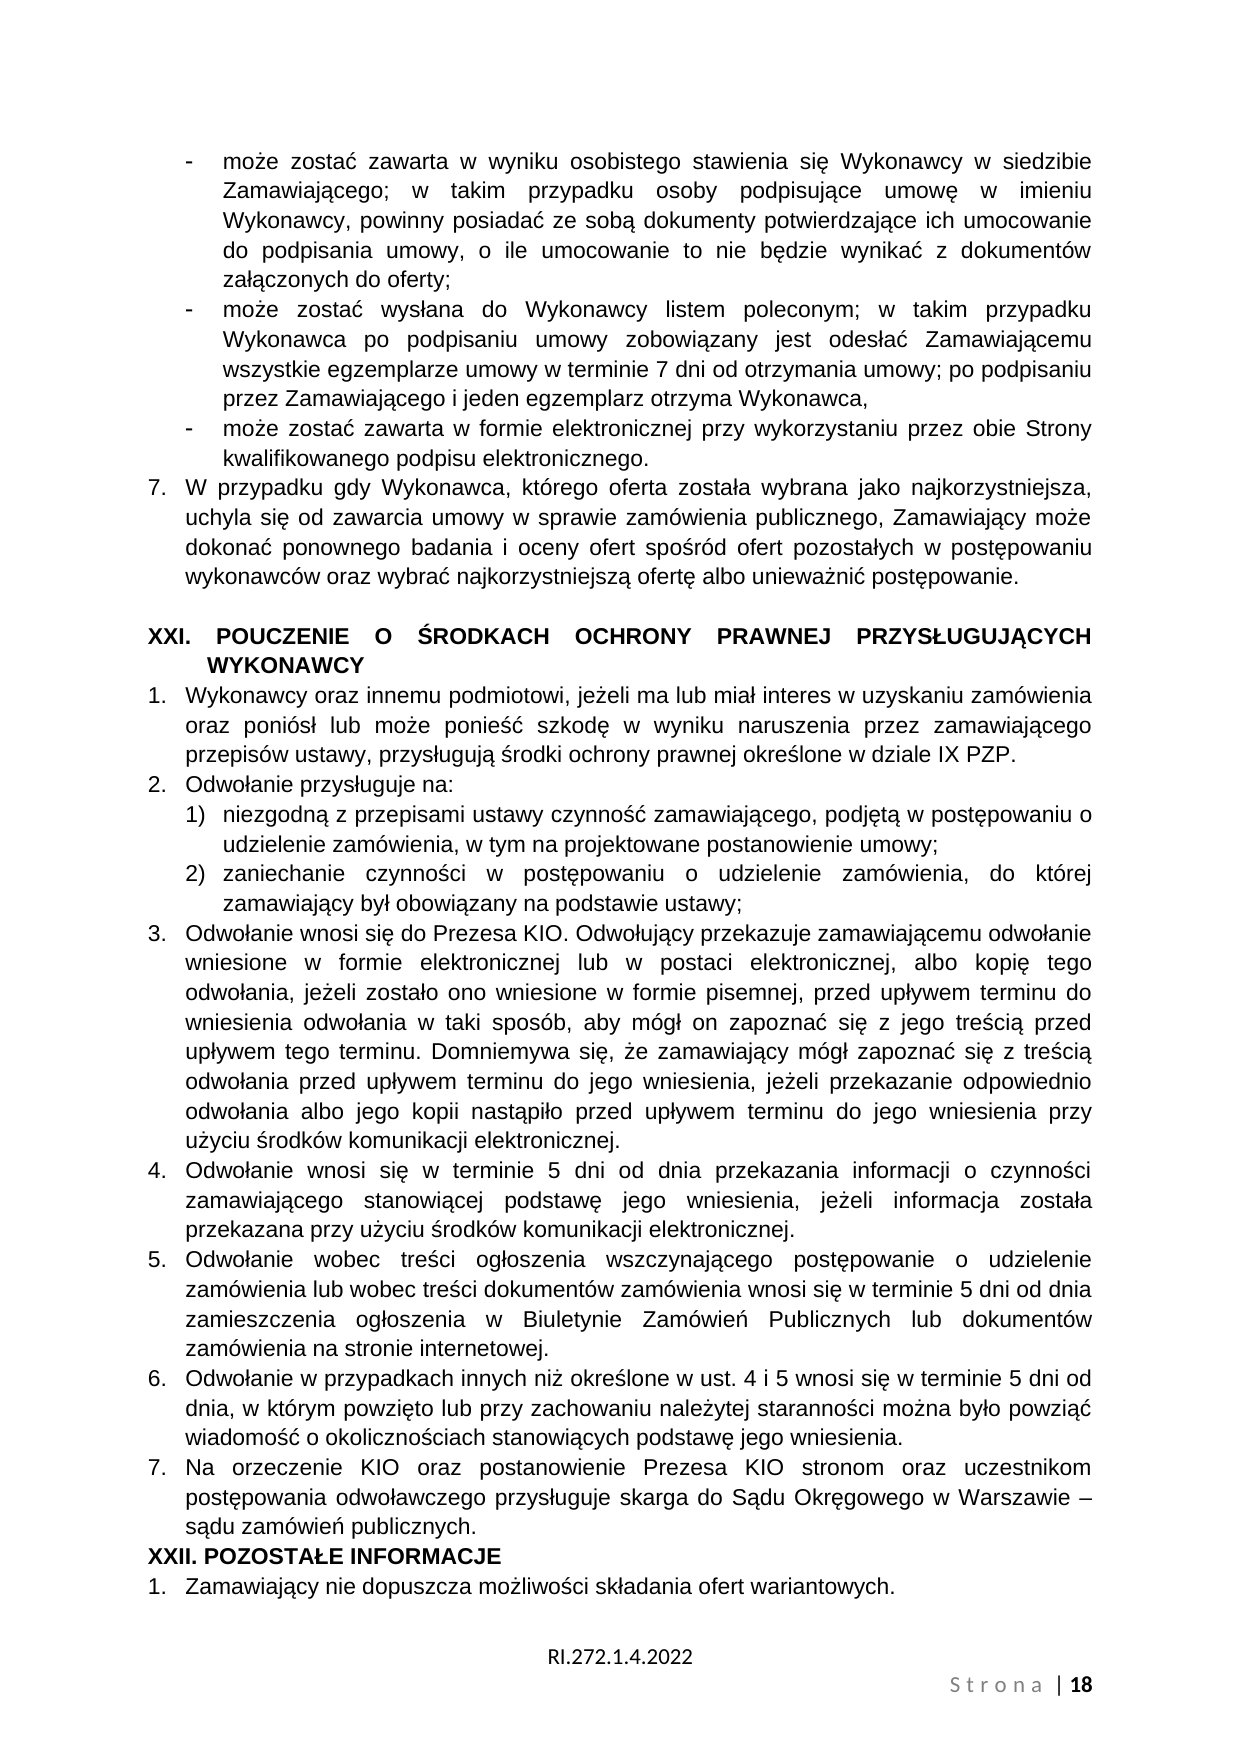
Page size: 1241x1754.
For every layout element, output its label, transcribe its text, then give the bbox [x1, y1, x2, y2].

list XXII. POZOSTAŁE INFORMACJE [148, 1543, 1092, 1569]
list może zostać zawarta w wyniku osobistego stawienia się Wykonawcy w siedzibie Zamawiającego; w takim przypadku osoby podpisujące umowę w imieniu Wykonawcy, powinny posiadać ze sobą dokumenty potwierdzające ich umocowanie do podpisania umowy, o ile umocowanie to nie będzie wynikać z dokumentów załączonych do oferty; [185, 148, 1092, 293]
list może zostać wysłana do Wykonawcy listem poleconym; w takim przypadku Wykonawca po podpisaniu umowy zobowiązany jest odesłać Zamawiającemu wszystkie egzemplarze umowy w terminie 7 dni od otrzymania umowy; po podpisaniu przez Zamawiającego i jeden egzemplarz otrzyma Wykonawca, [185, 296, 1092, 412]
list Odwołanie przysługuje na: [148, 771, 1092, 797]
list Na orzeczenie KIO oraz postanowienie Prezesa KIO stronom oraz uczestnikom postępowania odwoławczego przysługuje skarga do Sądu Okręgowego w Warszawie – sądu zamówień publicznych. [148, 1454, 1092, 1540]
list Odwołanie w przypadkach innych niż określone w ust. 4 i 5 wnosi się w terminie 5 dni od dnia, w którym powzięto lub przy zachowaniu należytej staranności można było powziąć wiadomość o okolicznościach stanowiących podstawę jego wniesienia. [148, 1365, 1092, 1451]
list XXI. POUCZENIE O ŚRODKACH OCHRONY PRAWNEJ PRZYSŁUGUJĄCYCH WYKONAWCY [148, 623, 1092, 679]
list niezgodną z przepisami ustawy czynność zamawiającego, podjętą w postępowaniu o udzielenie zamówienia, w tym na projektowane postanowienie umowy; [185, 801, 1092, 857]
list Wykonawcy oraz innemu podmiotowi, jeżeli ma lub miał interes w uzyskaniu zamówienia oraz poniósł lub może ponieść szkodę w wyniku naruszenia przez zamawiającego przepisów ustawy, przysługują środki ochrony prawnej określone w dziale IX PZP. [148, 682, 1092, 768]
list Odwołanie wnosi się do Prezesa KIO. Odwołujący przekazuje zamawiającemu odwołanie wniesione w formie elektronicznej lub w postaci elektronicznej, albo kopię tego odwołania, jeżeli zostało ono wniesione w formie pisemnej, przed upływem terminu do wniesienia odwołania w taki sposób, aby mógł on zapoznać się z jego treścią przed upływem tego terminu. Domniemywa się, że zamawiający mógł zapoznać się z treścią odwołania przed upływem terminu do jego wniesienia, jeżeli przekazanie odpowiednio odwołania albo jego kopii nastąpiło przed upływem terminu do jego wniesienia przy użyciu środków komunikacji elektronicznej. [148, 919, 1092, 1154]
list W przypadku gdy Wykonawca, którego oferta została wybrana jako najkorzystniejsza, uchyla się od zawarcia umowy w sprawie zamówienia publicznego, Zamawiający może dokonać ponownego badania i oceny ofert spośród ofert pozostałych w postępowaniu wykonawców oraz wybrać najkorzystniejszą ofertę albo unieważnić postępowanie. [148, 474, 1092, 590]
list Zamawiający nie dopuszcza możliwości składania ofert wariantowych. [148, 1573, 1092, 1599]
list Odwołanie wobec treści ogłoszenia wszczynającego postępowanie o udzielenie zamówienia lub wobec treści dokumentów zamówienia wnosi się w terminie 5 dni od dnia zamieszczenia ogłoszenia w Biuletynie Zamówień Publicznych lub dokumentów zamówienia na stronie internetowej. [148, 1246, 1092, 1362]
list zaniechanie czynności w postępowaniu o udzielenie zamówienia, do której zamawiający był obowiązany na podstawie ustawy; [185, 860, 1092, 916]
list może zostać zawarta w formie elektronicznej przy wykorzystaniu przez obie Strony kwalifikowanego podpisu elektronicznego. [185, 415, 1092, 471]
list Odwołanie wnosi się w terminie 5 dni od dnia przekazania informacji o czynności zamawiającego stanowiącej podstawę jego wniesienia, jeżeli informacja została przekazana przy użyciu środków komunikacji elektronicznej. [148, 1157, 1092, 1243]
